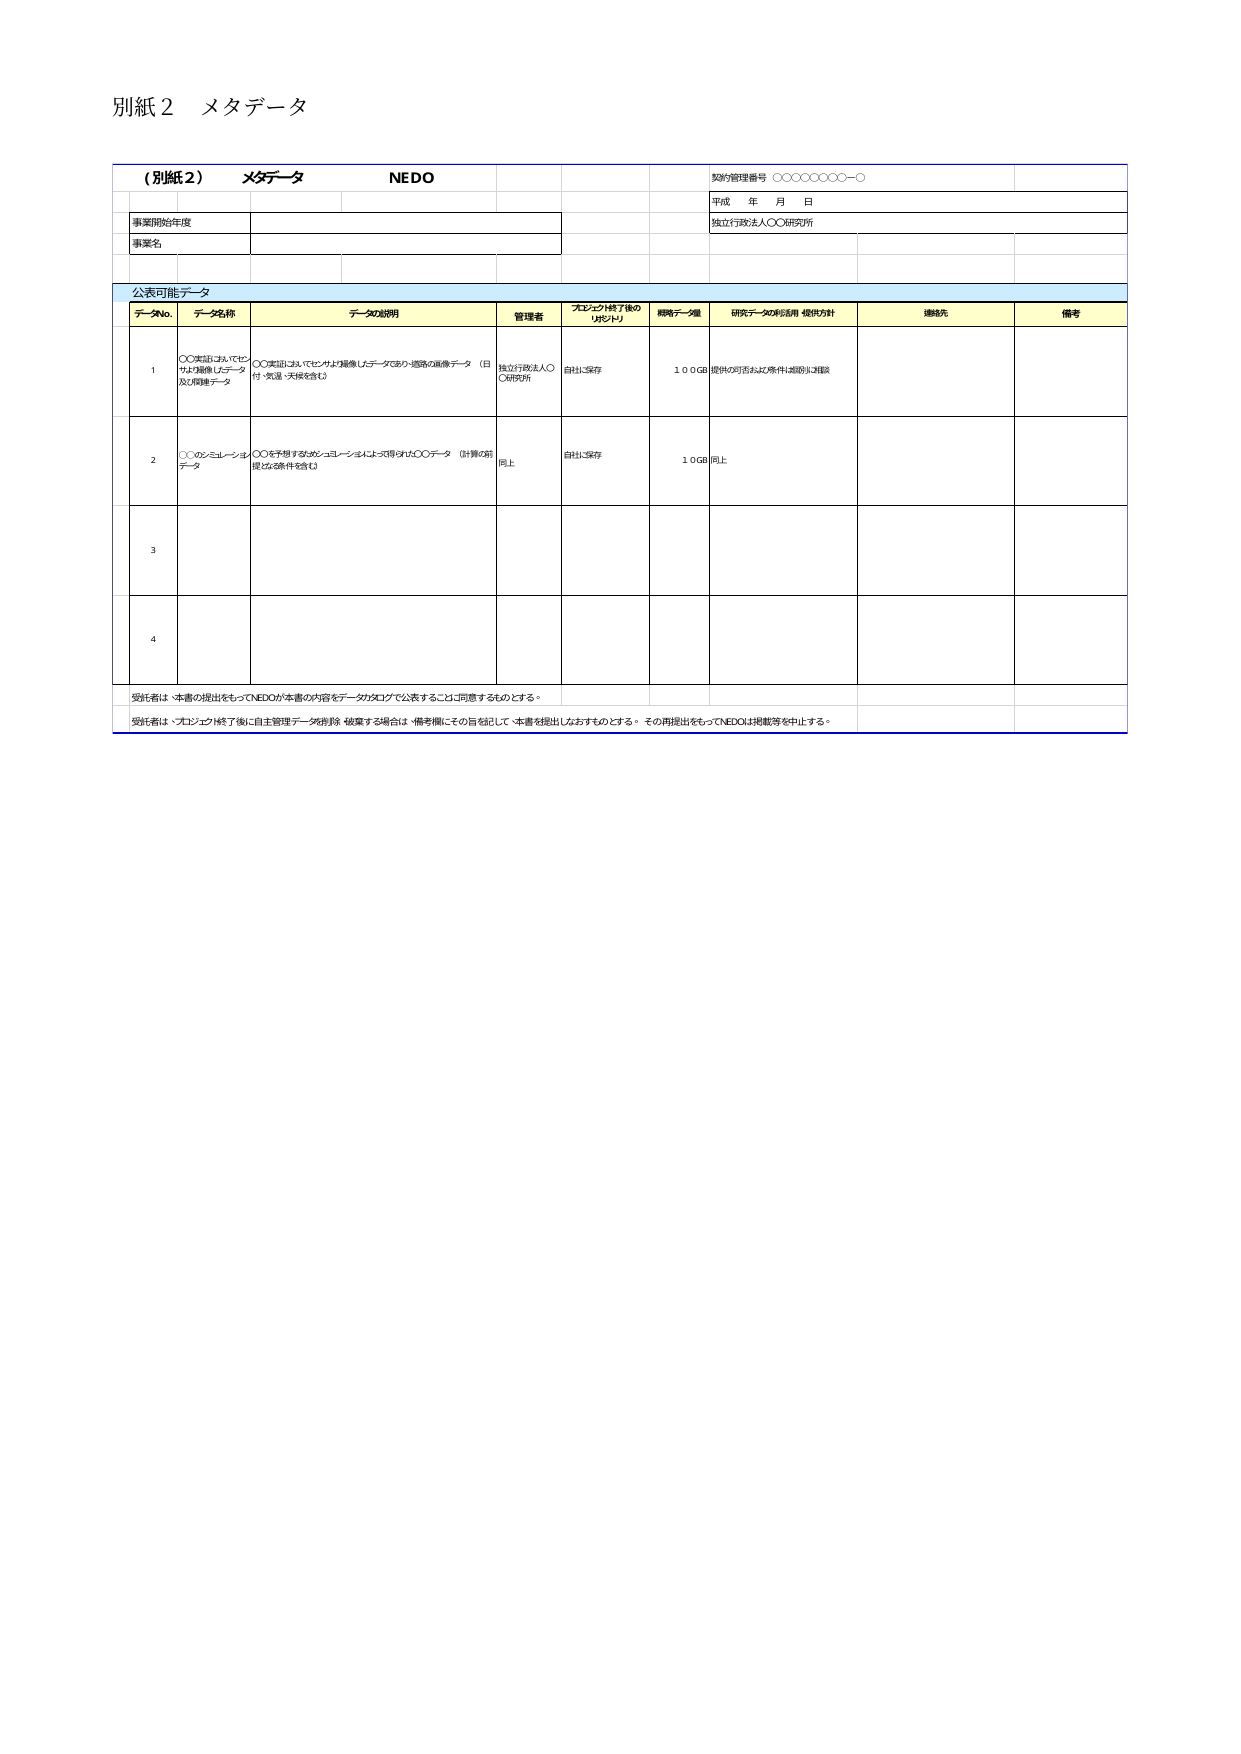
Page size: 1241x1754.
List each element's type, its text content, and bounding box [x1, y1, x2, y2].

text 別紙２ メタデータ [112, 89, 1128, 123]
